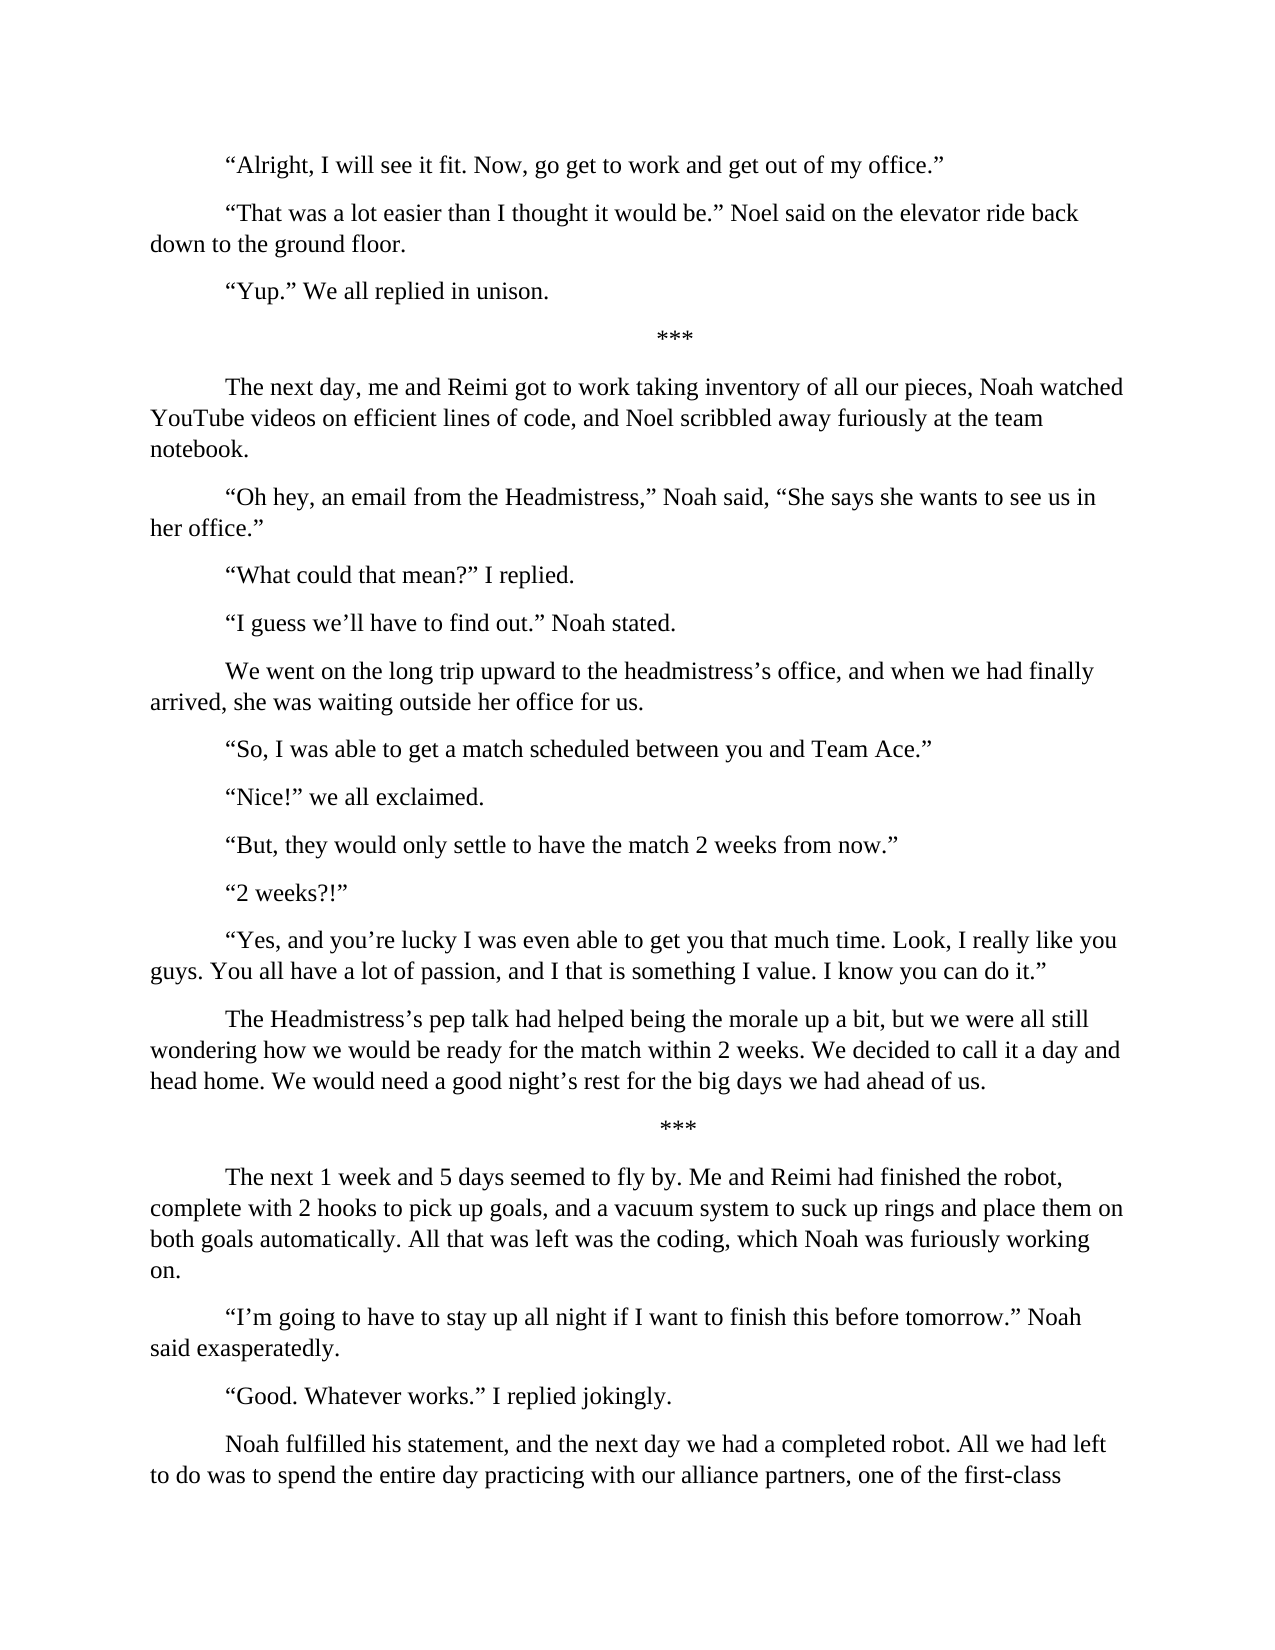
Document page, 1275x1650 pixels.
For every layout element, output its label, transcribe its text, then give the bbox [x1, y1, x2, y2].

text The next 1 week and 5 days seemed to fly by. Me and Reimi had finished the robot, complete with 2 hooks to pick up goals, and a vacuum system to suck up rings and place them on both goals automatically. All that was left was the coding, which Noah was furiously working on. [150, 1162, 1125, 1283]
text “But, they would only settle to have the match 2 weeks from now.” [150, 830, 1125, 859]
text “Alright, I will see it fit. Now, go get to work and get out of my office.” [150, 150, 1125, 179]
text “I’m going to have to stay up all night if I want to finish this before tomorrow.” Noah said exasperatedly. [150, 1302, 1125, 1362]
text We went on the long trip upward to the headmistress’s office, and when we had finally arrived, she was waiting outside her office for us. [150, 656, 1125, 716]
text “That was a lot easier than I thought it would be.” Noel said on the elevator ride back down to the ground floor. [150, 198, 1125, 257]
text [150, 1429, 1125, 1489]
text “Good. Whatever works.” I replied jokingly. [150, 1381, 1125, 1410]
text “What could that mean?” I replied. [150, 560, 1125, 589]
text “2 weeks?!” [150, 878, 1125, 906]
text *** [150, 1114, 1125, 1143]
text “Yes, and you’re lucky I was even able to get you that much time. Look, I really like you guys. You all have a lot of passion, and I that is something I value. I know you can do it.” [150, 925, 1125, 985]
text “I guess we’ll have to find out.” Noah stated. [150, 608, 1125, 637]
text The Headmistress’s pep talk had helped being the morale up a bit, but we were all still wondering how we would be ready for the match within 2 weeks. We decided to call it a day and head home. We would need a good night’s rest for the big days we had ahead of us. [150, 1004, 1125, 1095]
text “Nice!” we all exclaimed. [150, 782, 1125, 811]
text “So, I was able to get a match scheduled between you and Team Ace.” [150, 734, 1125, 763]
text The next day, me and Reimi got to work taking inventory of all our pieces, Noah watched YouTube videos on efficient lines of code, and Noel scribbled away furiously at the team notebook. [150, 372, 1125, 463]
text “Oh hey, an email from the Headmistress,” Noah said, “She says she wants to see us in her office.” [150, 482, 1125, 541]
text “Yup.” We all replied in unison. [150, 276, 1125, 305]
text *** [150, 324, 1125, 353]
